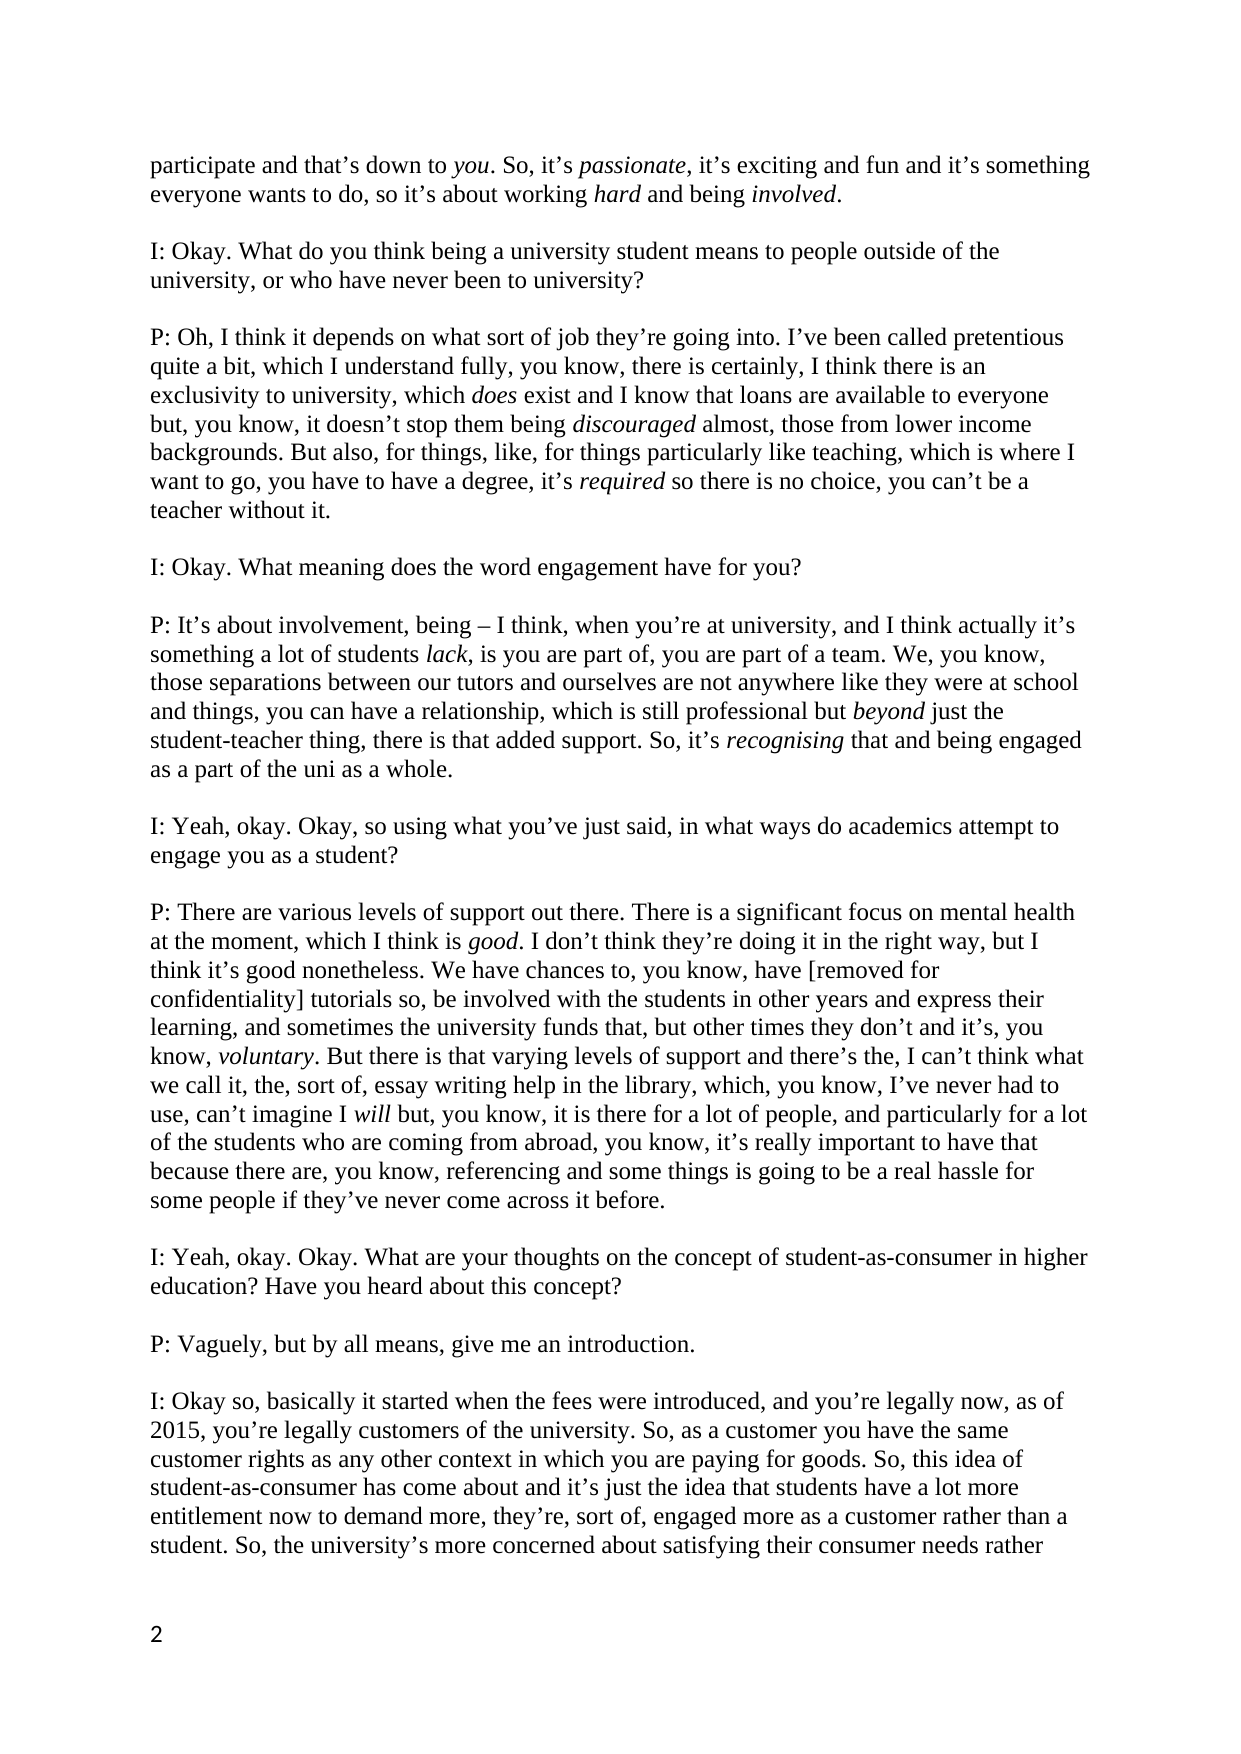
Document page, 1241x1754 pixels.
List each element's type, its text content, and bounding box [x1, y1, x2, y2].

text P: Oh, I think it depends on what sort of job they’re going into. I’ve been called pretentious quite a bit, which I understand fully, you know, there is certainly, I think there is an exclusivity to university, which does exist and I know that loans are available to everyone but, you know, it doesn’t stop them being discouraged almost, those from lower income backgrounds. But also, for things, like, for things particularly like teaching, which is where I want to go, you have to have a degree, it’s required so there is no choice, you can’t be a teacher without it. [150, 322, 1090, 524]
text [150, 1386, 1090, 1559]
text I: Okay. What do you think being a university student means to people outside of the university, or who have never been to university? [150, 236, 1090, 294]
text I: Okay. What meaning does the word engagement have for you? [150, 552, 1090, 581]
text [150, 150, 1090, 207]
text P: It’s about involvement, being – I think, when you’re at university, and I think actually it’s something a lot of students lack, is you are part of, you are part of a team. We, you know, those separations between our tutors and ourselves are not anywhere like they were at school and things, you can have a relationship, which is still professional but beyond just the student-teacher thing, there is that added support. So, it’s recognising that and being engaged as a part of the uni as a whole. [150, 610, 1090, 782]
text P: There are various levels of support out there. There is a significant focus on mental health at the moment, which I think is good. I don’t think they’re doing it in the right way, but I think it’s good nonetheless. We have chances to, you know, have [removed for confidentiality] tutorials so, be involved with the students in other years and express their learning, and sometimes the university funds that, but other times they don’t and it’s, you know, voluntary. But there is that varying levels of support and there’s the, I can’t think what we call it, the, sort of, essay writing help in the library, which, you know, I’ve never had to use, can’t imagine I will but, you know, it is there for a lot of people, and particularly for a lot of the students who are coming from abroad, you know, it’s really important to have that because there are, you know, referencing and some things is going to be a real hassle for some people if they’ve never come across it before. [150, 897, 1090, 1214]
text I: Yeah, okay. Okay. What are your thoughts on the concept of student-as-consumer in higher education? Have you heard about this concept? [150, 1242, 1090, 1300]
text P: Vaguely, but by all means, give me an introduction. [150, 1329, 1090, 1357]
text I: Yeah, okay. Okay, so using what you’ve just said, in what ways do academics attempt to engage you as a student? [150, 811, 1090, 869]
